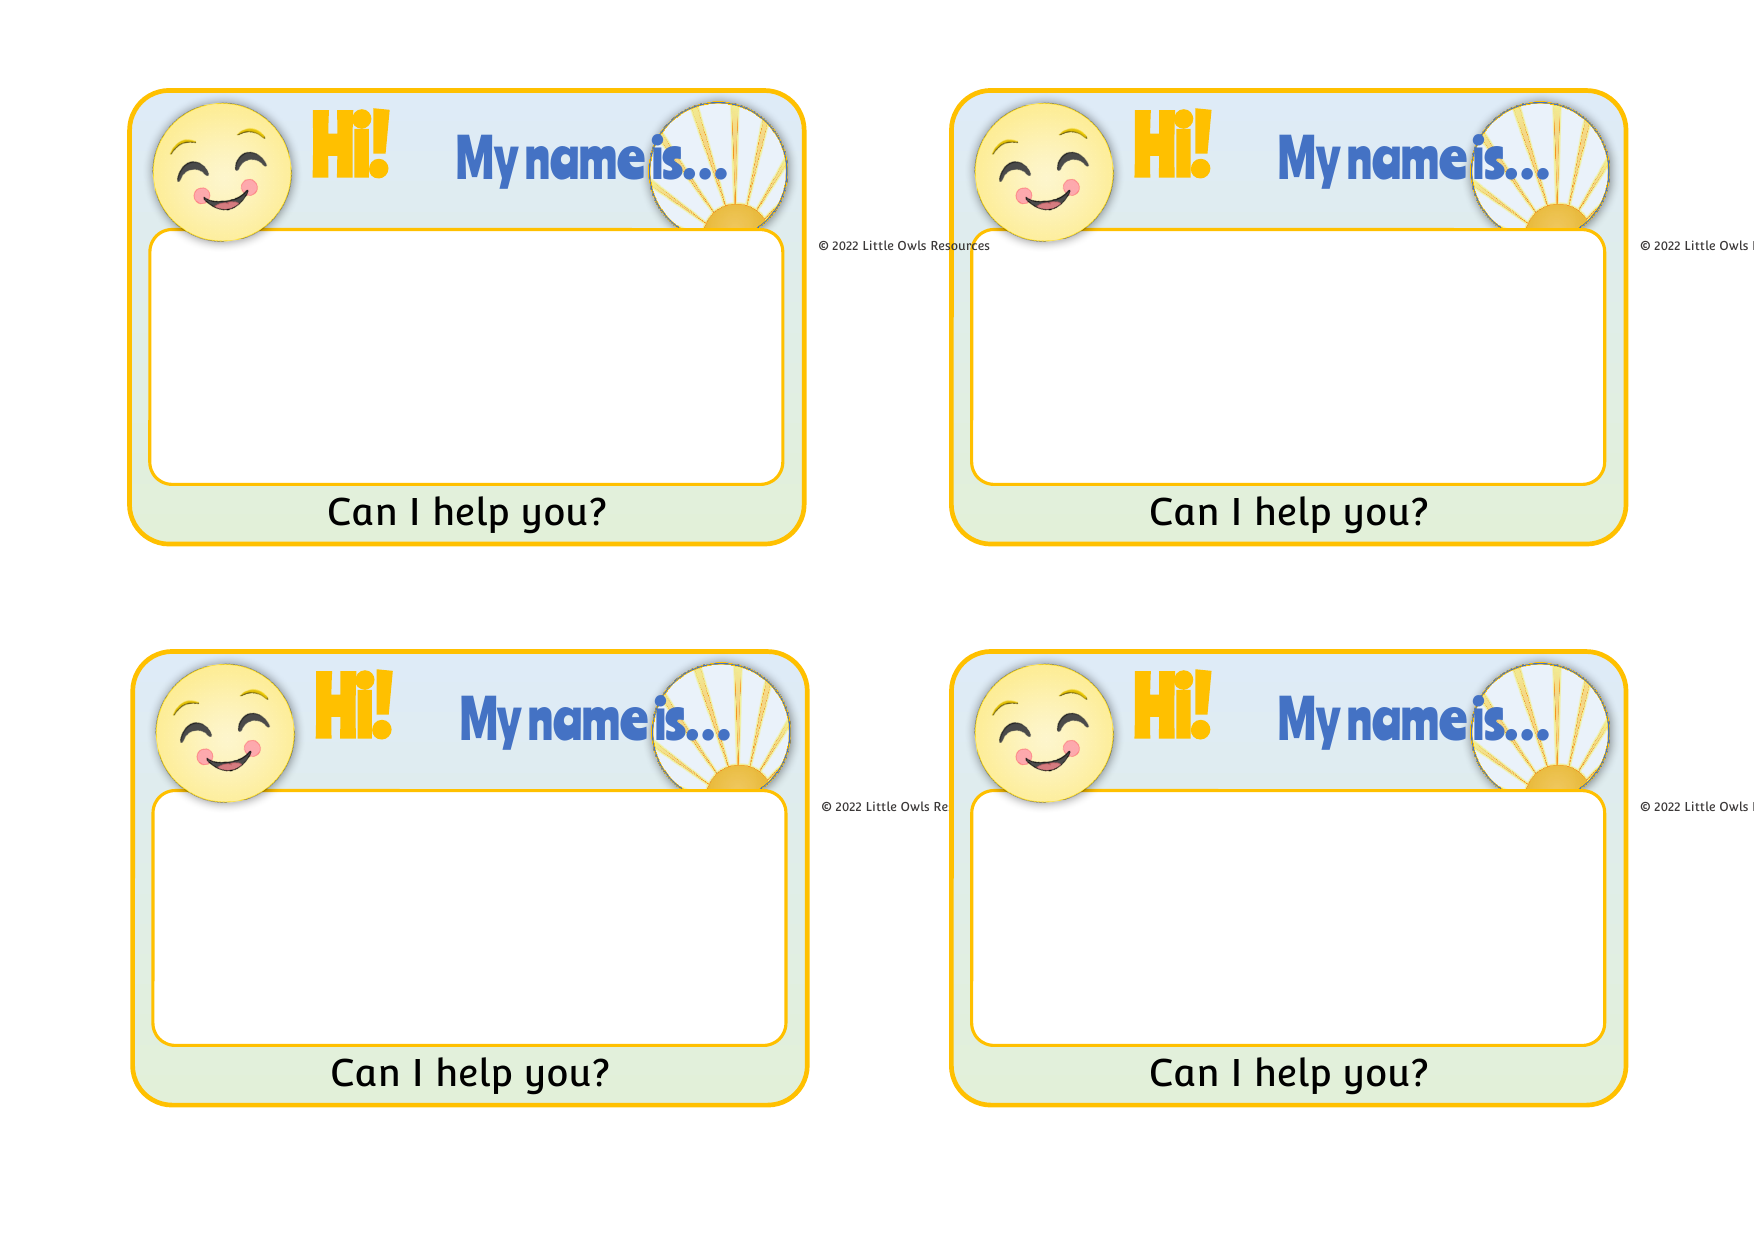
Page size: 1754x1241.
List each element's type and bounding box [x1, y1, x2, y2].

picture [966, 94, 1122, 250]
picture [648, 101, 788, 241]
picture [144, 94, 300, 250]
picture [966, 655, 1122, 811]
picture [651, 662, 791, 802]
picture [1470, 101, 1610, 241]
picture [1470, 662, 1610, 802]
picture [147, 655, 303, 811]
